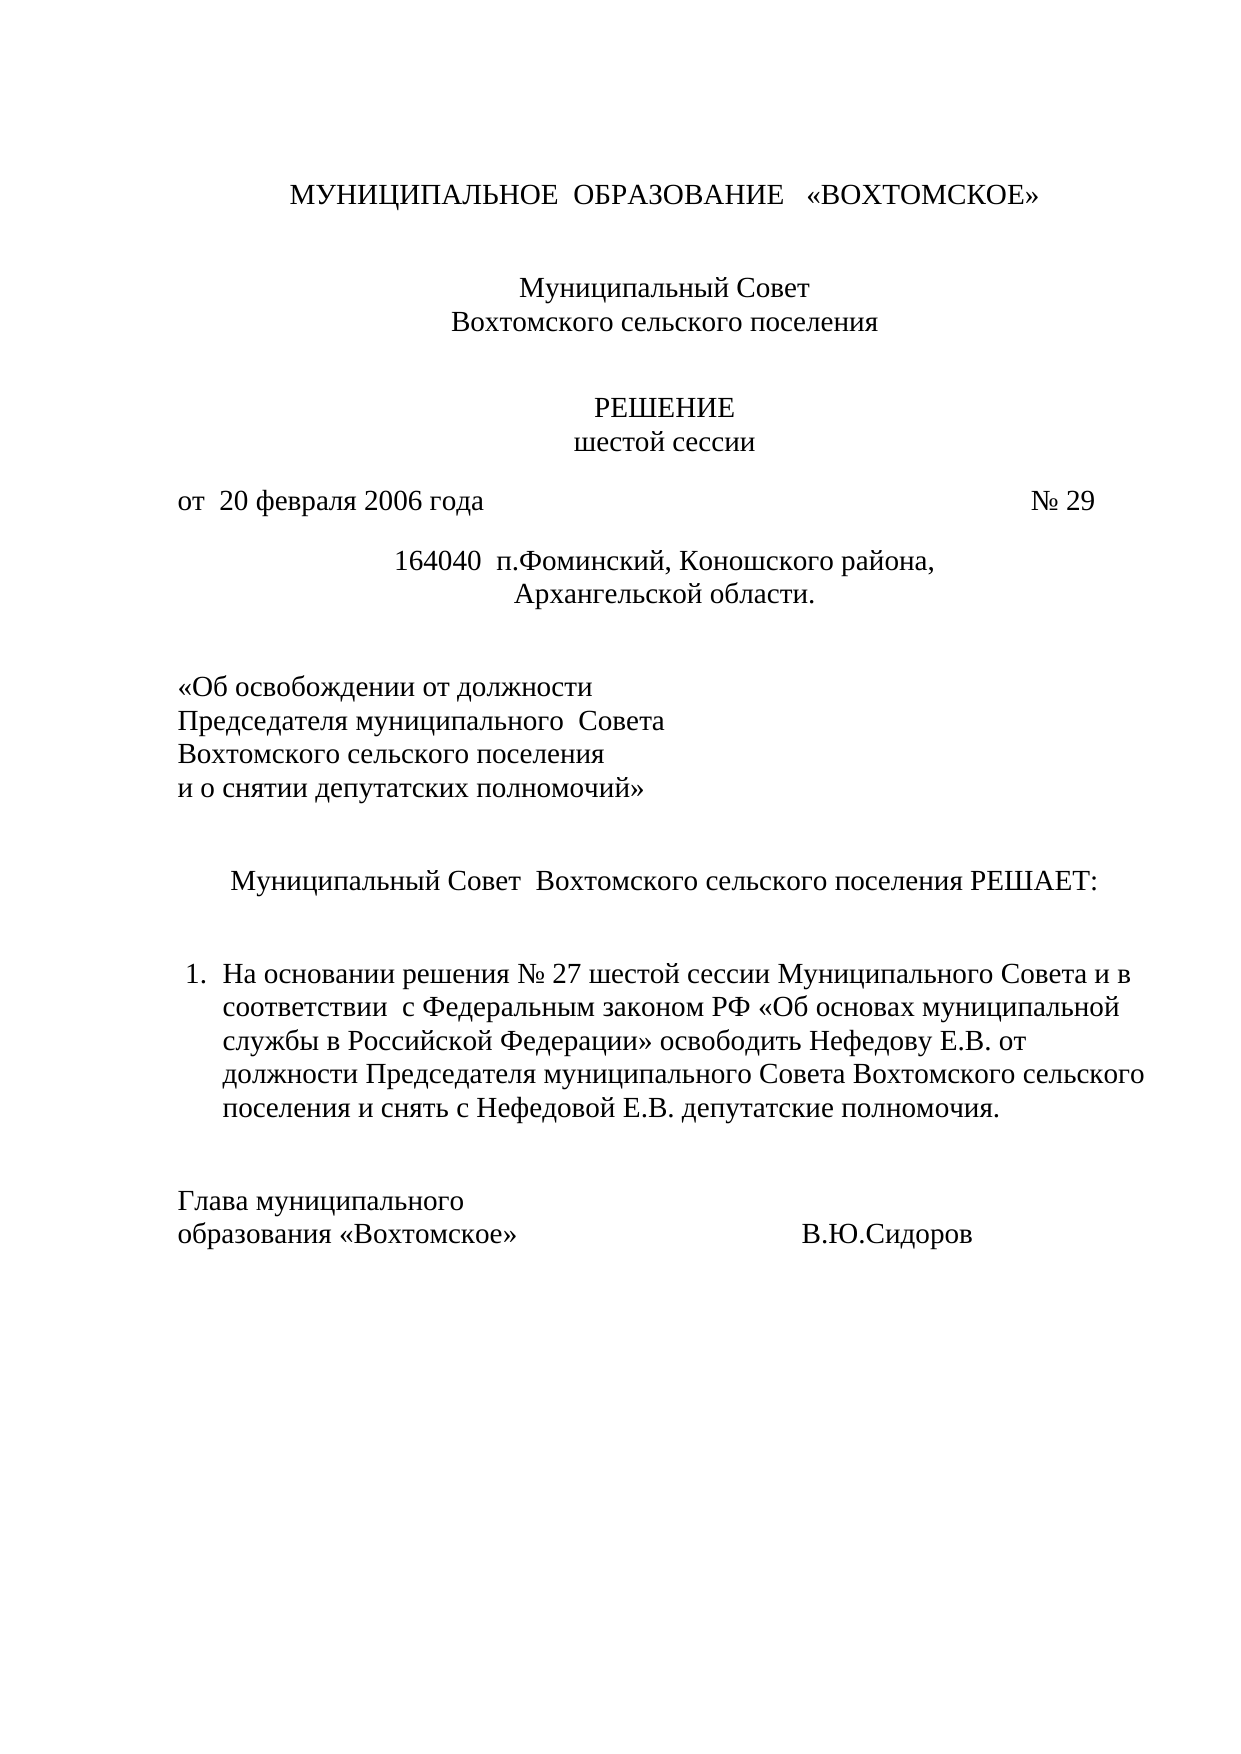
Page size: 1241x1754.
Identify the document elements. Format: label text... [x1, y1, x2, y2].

text Председателя муниципального Совета [177, 703, 1152, 736]
text Глава муниципального [177, 1183, 1152, 1216]
subtitle Архангельской области. [177, 576, 1152, 610]
text от 20 февраля 2006 года № 29 [177, 483, 1152, 517]
text «Об освобождении от должности [177, 669, 1152, 703]
text МУНИЦИПАЛЬНОЕ ОБРАЗОВАНИЕ «ВОХТОМСКОЕ» [177, 177, 1152, 211]
text и о снятии депутатских полномочий» [177, 770, 1152, 803]
text образования «Вохтомское» В.Ю.Сидоров [177, 1216, 1152, 1250]
text Вохтомского сельского поселения [177, 304, 1152, 337]
text Муниципальный Совет Вохтомского сельского поселения РЕШАЕТ: [177, 863, 1152, 896]
text 164040 п.Фоминский, Коношского района, [177, 543, 1152, 576]
list На основании решения № 27 шестой сессии Муниципального Совета и в соответствии с Федеральным законом РФ «Об основах муниципальной службы в Российской Федерации» освободить Нефедову Е.В. от должности Председателя муниципального Совета Вохтомского сельского поселения и снять с Нефедовой Е.В. депутатские полномочия. [185, 956, 1152, 1123]
text Муниципальный Совет [177, 270, 1152, 304]
subtitle РЕШЕНИЕ [177, 391, 1152, 424]
text шестой сессии [177, 424, 1152, 458]
text Вохтомского сельского поселения [177, 736, 1152, 770]
